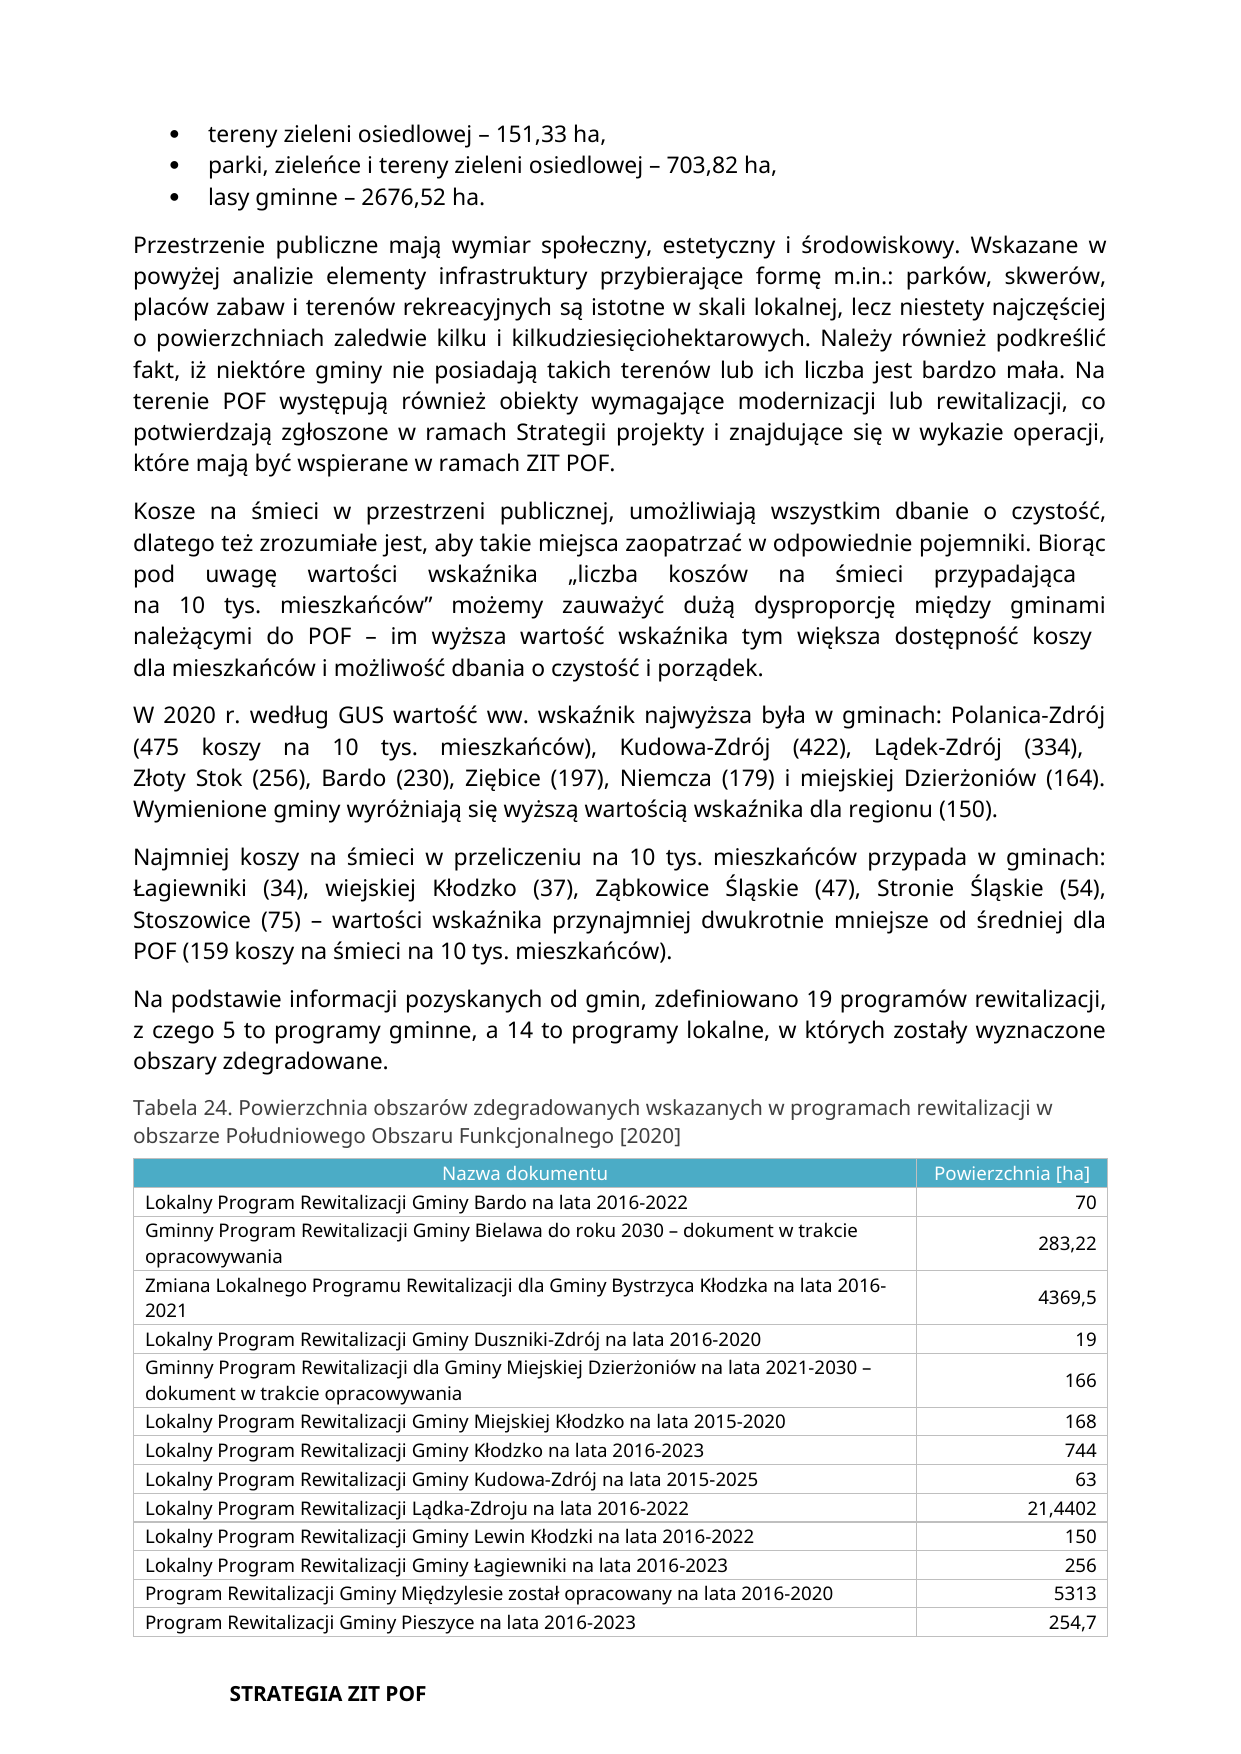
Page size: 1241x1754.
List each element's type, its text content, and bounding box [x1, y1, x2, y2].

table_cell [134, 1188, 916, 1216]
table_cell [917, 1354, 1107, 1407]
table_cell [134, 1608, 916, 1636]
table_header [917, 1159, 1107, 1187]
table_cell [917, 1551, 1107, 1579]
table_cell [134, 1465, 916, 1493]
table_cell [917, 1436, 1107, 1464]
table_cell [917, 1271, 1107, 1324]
text Tabela . Powierzchnia obszarów zdegradowanych wskazanych w programach rewitalizacji w obszarze Południowego Obszaru Funkcjonalnego [2020] [133, 1093, 1107, 1150]
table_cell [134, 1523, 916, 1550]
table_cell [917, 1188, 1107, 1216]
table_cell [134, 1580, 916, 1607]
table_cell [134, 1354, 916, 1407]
text Kosze na śmieci w przestrzeni publicznej, umożliwiają wszystkim dbanie o czystość, dlatego też zrozumiałe jest, aby takie miejsca zaopatrzać w odpowiednie pojemniki. Biorąc pod uwagę wartości wskaźnika „liczba koszów na śmieci przypadająca na 10 tys. mieszkańców” możemy zauważyć dużą dysproporcję między gminami należącymi do POF – im wyższa wartość wskaźnika tym większa dostępność koszy dla mieszkańców i możliwość dbania o czystość i porządek. [133, 495, 1107, 683]
list tereny zieleni osiedlowej – 151,33 ha, [170, 118, 1107, 149]
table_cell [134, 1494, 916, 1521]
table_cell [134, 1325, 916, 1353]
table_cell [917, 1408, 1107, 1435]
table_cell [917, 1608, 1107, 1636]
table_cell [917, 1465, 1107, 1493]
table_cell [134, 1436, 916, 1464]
text W 2020 r. według GUS wartość ww. wskaźnik najwyższa była w gminach: Polanica-Zdrój (475 koszy na 10 tys. mieszkańców), Kudowa-Zdrój (422), Lądek-Zdrój (334), Złoty Stok (256), Bardo (230), Ziębice (197), Niemcza (179) i miejskiej Dzierżoniów (164). Wymienione gminy wyróżniają się wyższą wartością wskaźnika dla regionu (150). [133, 699, 1107, 824]
text Na podstawie informacji pozyskanych od gmin, zdefiniowano 19 programów rewitalizacji, z czego 5 to programy gminne, a 14 to programy lokalne, w których zostały wyznaczone obszary zdegradowane. [133, 983, 1107, 1076]
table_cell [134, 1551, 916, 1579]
list lasy gminne – 2676,52 ha. [170, 181, 1107, 212]
text Najmniej koszy na śmieci w przeliczeniu na 10 tys. mieszkańców przypada w gminach: Łagiewniki (34), wiejskiej Kłodzko (37), Ząbkowice Śląskie (47), Stronie Śląskie (54), Stoszowice (75) – wartości wskaźnika przynajmniej dwukrotnie mniejsze od średniej dla POF (159 koszy na śmieci na 10 tys. mieszkańców). [133, 841, 1107, 966]
list parki, zieleńce i tereny zieleni osiedlowej – 703,82 ha, [170, 149, 1107, 181]
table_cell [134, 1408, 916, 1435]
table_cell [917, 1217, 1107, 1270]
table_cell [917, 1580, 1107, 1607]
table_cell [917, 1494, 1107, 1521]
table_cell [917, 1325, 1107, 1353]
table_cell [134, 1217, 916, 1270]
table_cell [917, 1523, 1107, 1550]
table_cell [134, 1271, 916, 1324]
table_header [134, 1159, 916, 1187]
text Przestrzenie publiczne mają wymiar społeczny, estetyczny i środowiskowy. Wskazane w powyżej analizie elementy infrastruktury przybierające formę m.in.: parków, skwerów, placów zabaw i terenów rekreacyjnych są istotne w skali lokalnej, lecz niestety najczęściej o powierzchniach zaledwie kilku i kilkudziesięciohektarowych. Należy również podkreślić fakt, iż niektóre gminy nie posiadają takich terenów lub ich liczba jest bardzo mała. Na terenie POF występują również obiekty wymagające modernizacji lub rewitalizacji, co potwierdzają zgłoszone w ramach Strategii projekty i znajdujące się w wykazie operacji, które mają być wspierane w ramach ZIT POF. [133, 228, 1107, 478]
